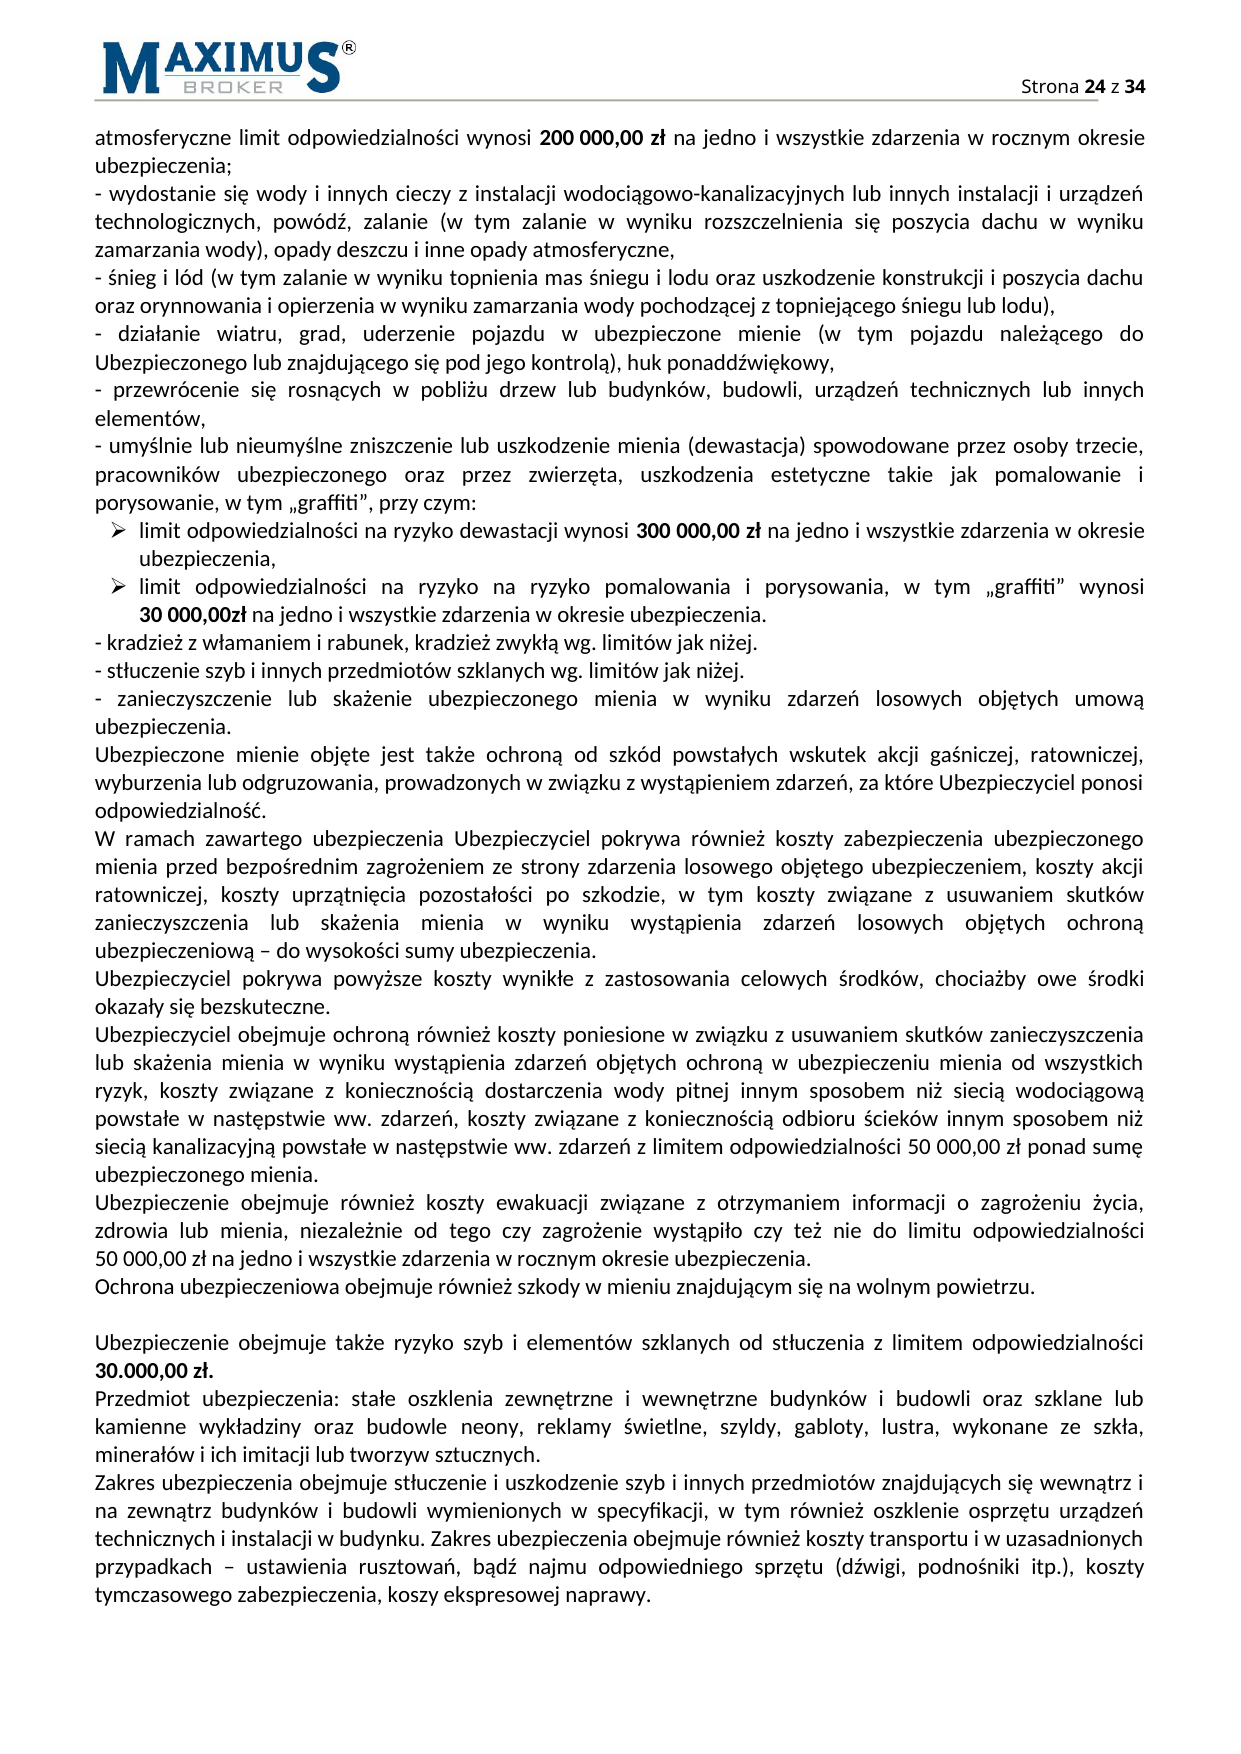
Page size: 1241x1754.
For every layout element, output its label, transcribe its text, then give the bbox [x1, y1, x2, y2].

text Ubezpieczyciel pokrywa powyższe koszty wynikłe z zastosowania celowych środków, chociażby owe środki okazały się bezskuteczne. [94, 964, 1146, 1020]
text - umyślnie lub nieumyślne zniszczenie lub uszkodzenie mienia (dewastacja) spowodowane przez osoby trzecie, pracowników ubezpieczonego oraz przez zwierzęta, uszkodzenia estetyczne takie jak pomalowanie i porysowanie, w tym „graffiti”, przy czym: [94, 432, 1146, 516]
text W ramach zawartego ubezpieczenia Ubezpieczyciel pokrywa również koszty zabezpieczenia ubezpieczonego mienia przed bezpośrednim zagrożeniem ze strony zdarzenia losowego objętego ubezpieczeniem, koszty akcji ratowniczej, koszty uprzątnięcia pozostałości po szkodzie, w tym koszty związane z usuwaniem skutków zanieczyszczenia lub skażenia mienia w wyniku wystąpienia zdarzeń losowych objętych ochroną ubezpieczeniową – do wysokości sumy ubezpieczenia. [94, 824, 1146, 964]
text - śnieg i lód (w tym zalanie w wyniku topnienia mas śniegu i lodu oraz uszkodzenie konstrukcji i poszycia dachu oraz orynnowania i opierzenia w wyniku zamarzania wody pochodzącej z topniejącego śniegu lub lodu), [94, 263, 1146, 319]
list limit odpowiedzialności na ryzyko na ryzyko pomalowania i porysowania, w tym „graffiti” wynosi 30 000,00zł na jedno i wszystkie zdarzenia w okresie ubezpieczenia. [109, 572, 1146, 628]
text - zanieczyszczenie lub skażenie ubezpieczonego mienia w wyniku zdarzeń losowych objętych umową ubezpieczenia. [94, 684, 1146, 740]
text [94, 123, 1146, 179]
text - przewrócenie się rosnących w pobliżu drzew lub budynków, budowli, urządzeń technicznych lub innych elementów, [94, 376, 1146, 432]
text Przedmiot ubezpieczenia: stałe oszklenia zewnętrzne i wewnętrzne budynków i budowli oraz szklane lub kamienne wykładziny oraz budowle neony, reklamy świetlne, szyldy, gabloty, lustra, wykonane ze szkła, minerałów i ich imitacji lub tworzyw sztucznych. [94, 1384, 1146, 1468]
text Zakres ubezpieczenia obejmuje stłuczenie i uszkodzenie szyb i innych przedmiotów znajdujących się wewnątrz i na zewnątrz budynków i budowli wymienionych w specyfikacji, w tym również oszklenie osprzętu urządzeń technicznych i instalacji w budynku. Zakres ubezpieczenia obejmuje również koszty transportu i w uzasadnionych przypadkach – ustawienia rusztowań, bądź najmu odpowiedniego sprzętu (dźwigi, podnośniki itp.), koszty tymczasowego zabezpieczenia, koszy ekspresowej naprawy. [94, 1468, 1146, 1608]
text - stłuczenie szyb i innych przedmiotów szklanych wg. limitów jak niżej. [94, 656, 1146, 684]
text Ubezpieczenie obejmuje także ryzyko szyb i elementów szklanych od stłuczenia z limitem odpowiedzialności 30.000,00 zł. [94, 1328, 1146, 1384]
text - kradzież z włamaniem i rabunek, kradzież zwykłą wg. limitów jak niżej. [94, 628, 1146, 656]
list limit odpowiedzialności na ryzyko dewastacji wynosi 300 000,00 zł na jedno i wszystkie zdarzenia w okresie ubezpieczenia, [109, 516, 1146, 572]
text Ubezpieczyciel obejmuje ochroną również koszty poniesione w związku z usuwaniem skutków zanieczyszczenia lub skażenia mienia w wyniku wystąpienia zdarzeń objętych ochroną w ubezpieczeniu mienia od wszystkich ryzyk, koszty związane z koniecznością dostarczenia wody pitnej innym sposobem niż siecią wodociągową powstałe w następstwie ww. zdarzeń, koszty związane z koniecznością odbioru ścieków innym sposobem niż siecią kanalizacyjną powstałe w następstwie ww. zdarzeń z limitem odpowiedzialności 50 000,00 zł ponad sumę ubezpieczonego mienia. [94, 1020, 1146, 1188]
text - działanie wiatru, grad, uderzenie pojazdu w ubezpieczone mienie (w tym pojazdu należącego do Ubezpieczonego lub znajdującego się pod jego kontrolą), huk ponaddźwiękowy, [94, 319, 1146, 376]
text Ochrona ubezpieczeniowa obejmuje również szkody w mieniu znajdującym się na wolnym powietrzu. [94, 1272, 1146, 1300]
text Ubezpieczenie obejmuje również koszty ewakuacji związane z otrzymaniem informacji o zagrożeniu życia, zdrowia lub mienia, niezależnie od tego czy zagrożenie wystąpiło czy też nie do limitu odpowiedzialności 50 000,00 zł na jedno i wszystkie zdarzenia w rocznym okresie ubezpieczenia. [94, 1188, 1146, 1272]
picture [97, 36, 362, 98]
text Ubezpieczone mienie objęte jest także ochroną od szkód powstałych wskutek akcji gaśniczej, ratowniczej, wyburzenia lub odgruzowania, prowadzonych w związku z wystąpieniem zdarzeń, za które Ubezpieczyciel ponosi odpowiedzialność. [94, 740, 1146, 824]
text - wydostanie się wody i innych cieczy z instalacji wodociągowo-kanalizacyjnych lub innych instalacji i urządzeń technologicznych, powódź, zalanie (w tym zalanie w wyniku rozszczelnienia się poszycia dachu w wyniku zamarzania wody), opady deszczu i inne opady atmosferyczne, [94, 179, 1146, 263]
